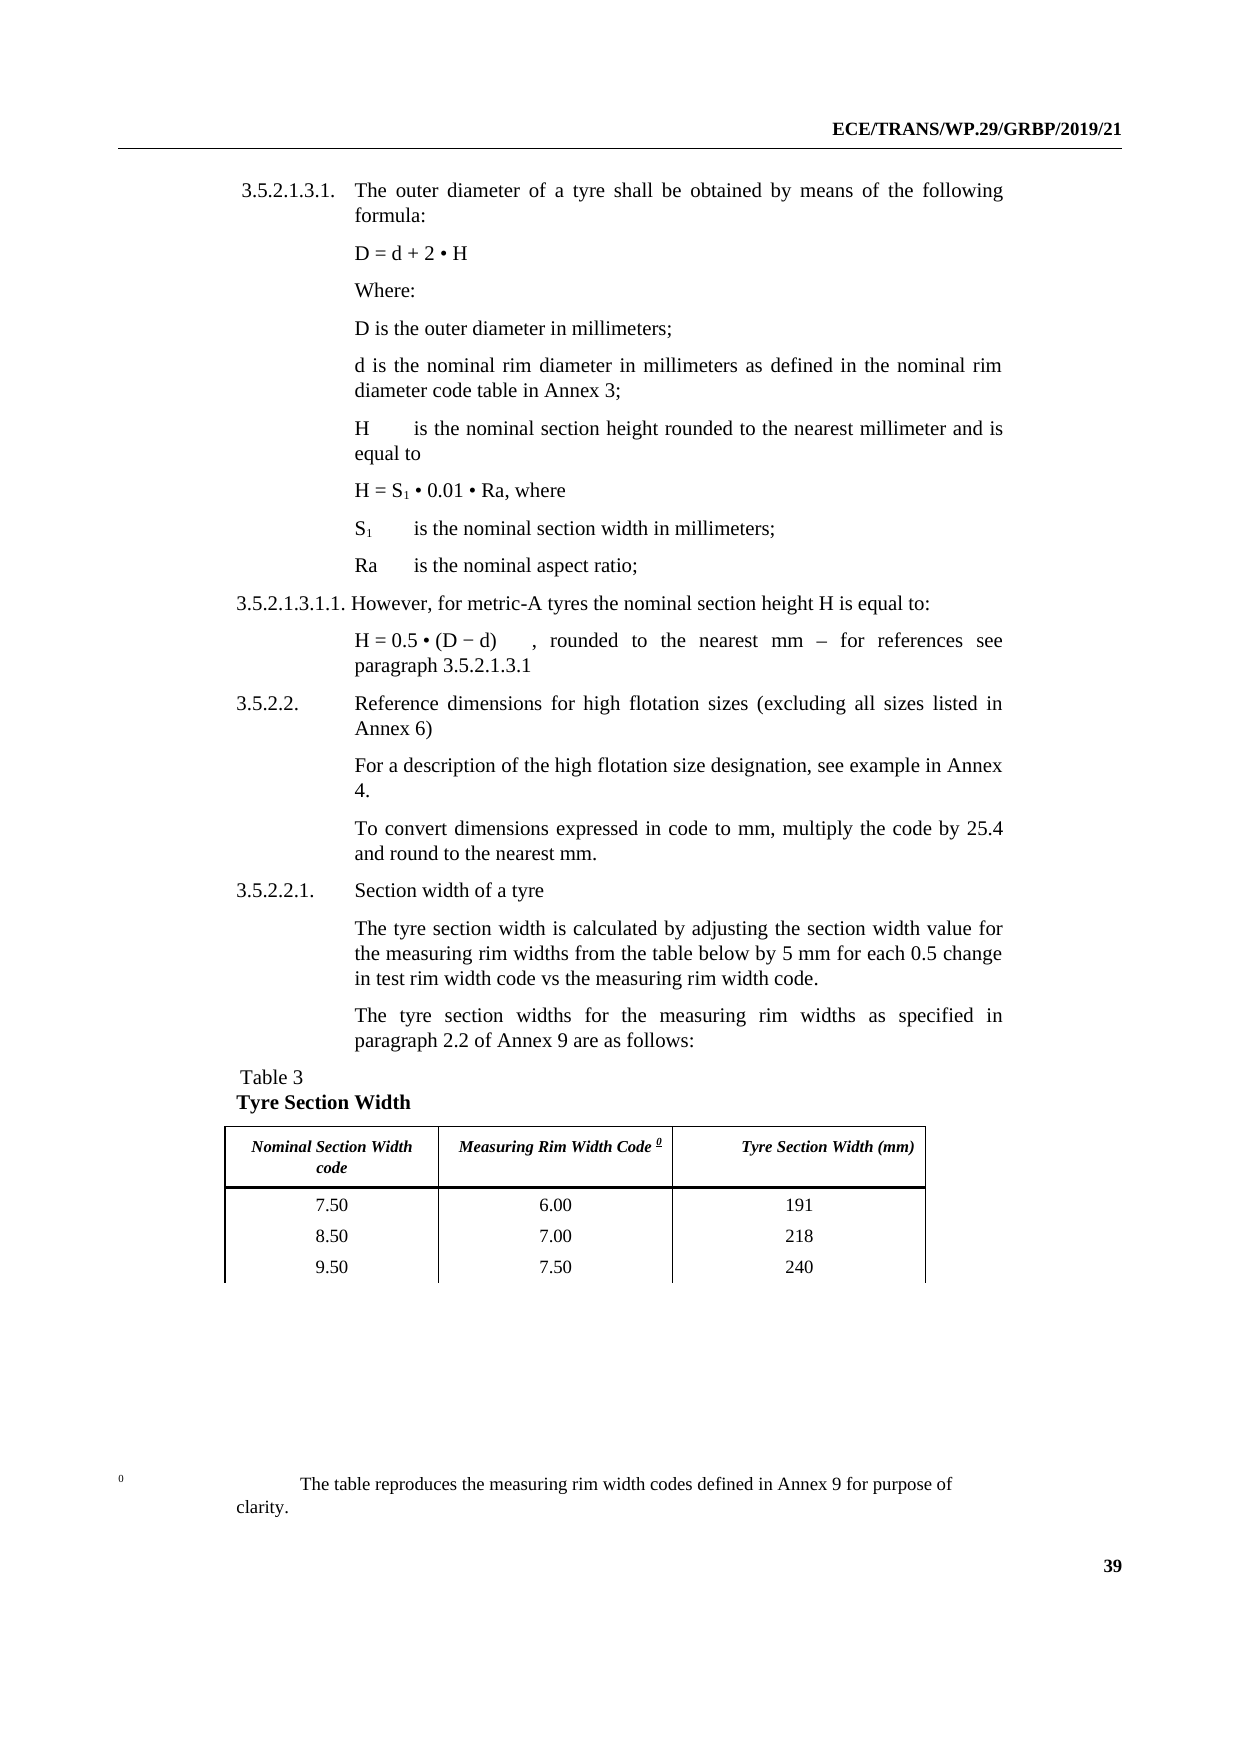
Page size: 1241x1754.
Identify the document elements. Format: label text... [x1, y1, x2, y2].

text Where: [236, 277, 1004, 302]
text 3.5.2.1.3.1. The outer diameter of a tyre shall be obtained by means of the following formula: [236, 177, 1004, 227]
text 3.5.2.2. Reference dimensions for high flotation sizes (excluding all sizes listed in Annex 6) [236, 690, 1004, 740]
table_cell 7.50 [226, 1189, 438, 1220]
text 3.5.2.1.3.1.1. However, for metric-A tyres the nominal section height H is equal to: [236, 590, 1004, 615]
table_cell 9.50 [226, 1251, 438, 1282]
text Tyre Section Width [177, 1089, 1122, 1114]
text D = d + 2 • H [236, 240, 1004, 265]
table_cell 191 [673, 1189, 925, 1220]
text Ra is the nominal aspect ratio; [236, 552, 1004, 577]
text H is the nominal section height rounded to the nearest millimeter and is equal to [236, 415, 1004, 465]
text The tyre section widths for the measuring rim widths as specified in paragraph 2.2 of Annex 9 are as follows: [236, 1002, 1004, 1052]
text S1 is the nominal section width in millimeters; [236, 515, 1004, 540]
table_header Nominal Section Width code [226, 1127, 438, 1186]
table_cell 218 [673, 1220, 925, 1251]
text d is the nominal rim diameter in millimeters as defined in the nominal rim diameter code table in Annex 3; [236, 352, 1004, 402]
table_header Measuring Rim Width Code [439, 1127, 672, 1186]
table_header Tyre Section Width (mm) [673, 1127, 925, 1186]
text H = 0.5 • (D − d) , rounded to the nearest mm – for references see paragraph 3.5.2.1.3.1 [236, 627, 1004, 677]
text For a description of the high flotation size designation, see example in Annex 4. [236, 752, 1004, 802]
text H = S1 • 0.01 • Ra, where [236, 477, 1004, 502]
table_cell 240 [673, 1251, 925, 1282]
text D is the outer diameter in millimeters; [236, 315, 1004, 340]
table_cell 8.50 [226, 1220, 438, 1251]
text 3.5.2.2.1. Section width of a tyre [236, 877, 1004, 902]
table_cell 6.00 [439, 1189, 672, 1220]
table_cell 7.00 [439, 1220, 672, 1251]
text The tyre section width is calculated by adjusting the section width value for the measuring rim widths from the table below by 5 mm for each 0.5 change in test rim width code vs the measuring rim width code. [236, 915, 1004, 990]
table_cell 7.50 [439, 1251, 672, 1282]
text Table 3 [118, 1065, 1122, 1089]
text To convert dimensions expressed in code to mm, multiply the code by 25.4 and round to the nearest mm. [236, 815, 1004, 865]
